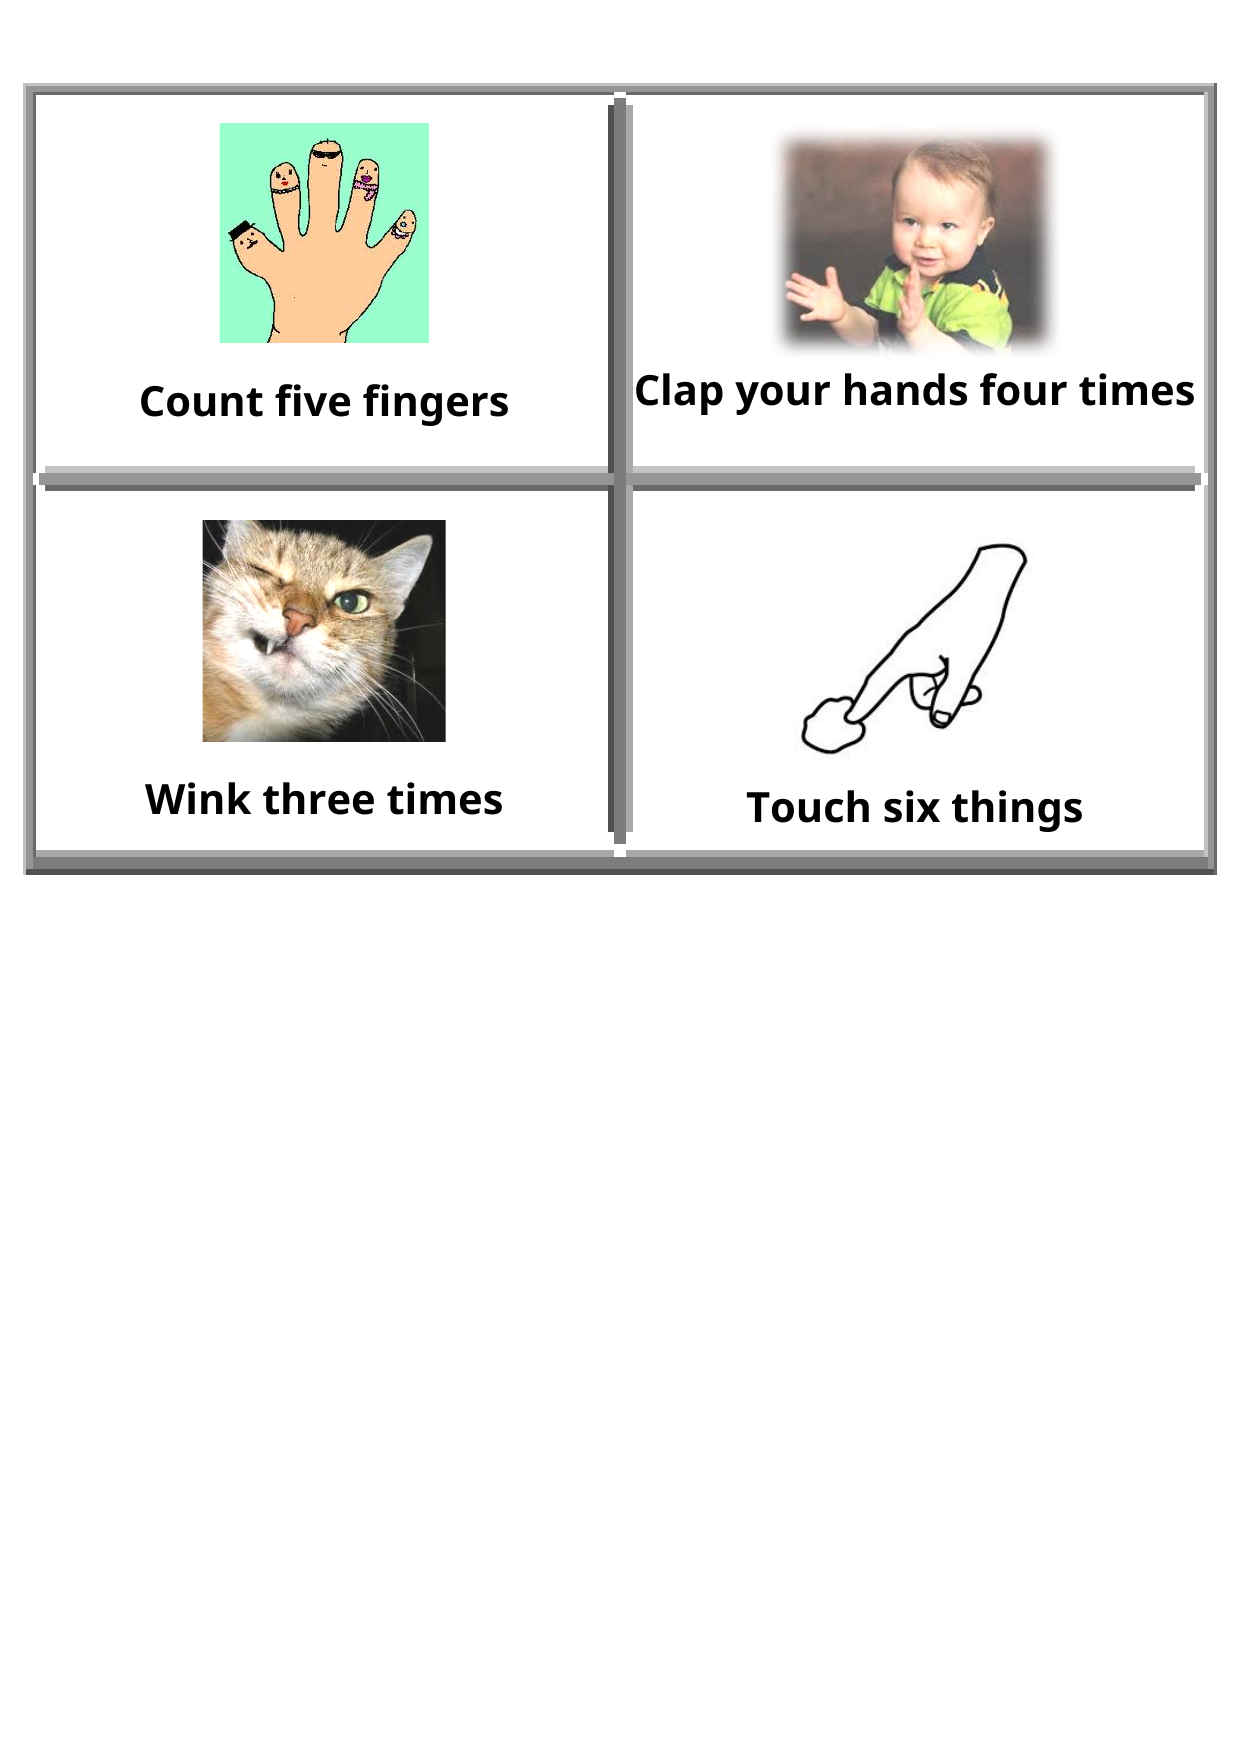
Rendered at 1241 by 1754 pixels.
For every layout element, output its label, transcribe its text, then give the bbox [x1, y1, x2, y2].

table_cell Wink three times [33, 466, 620, 850]
table_header Count five fingers [36, 92, 620, 466]
table_cell Give a hugh [786, 142, 1045, 342]
picture [219, 123, 429, 343]
table_header Count five fingers [778, 134, 1053, 350]
table_cell Spin around two times [793, 149, 1038, 335]
table_header Clap your hands four times [620, 92, 1204, 466]
picture [785, 520, 1044, 779]
table_cell Touch six things [620, 466, 1208, 850]
